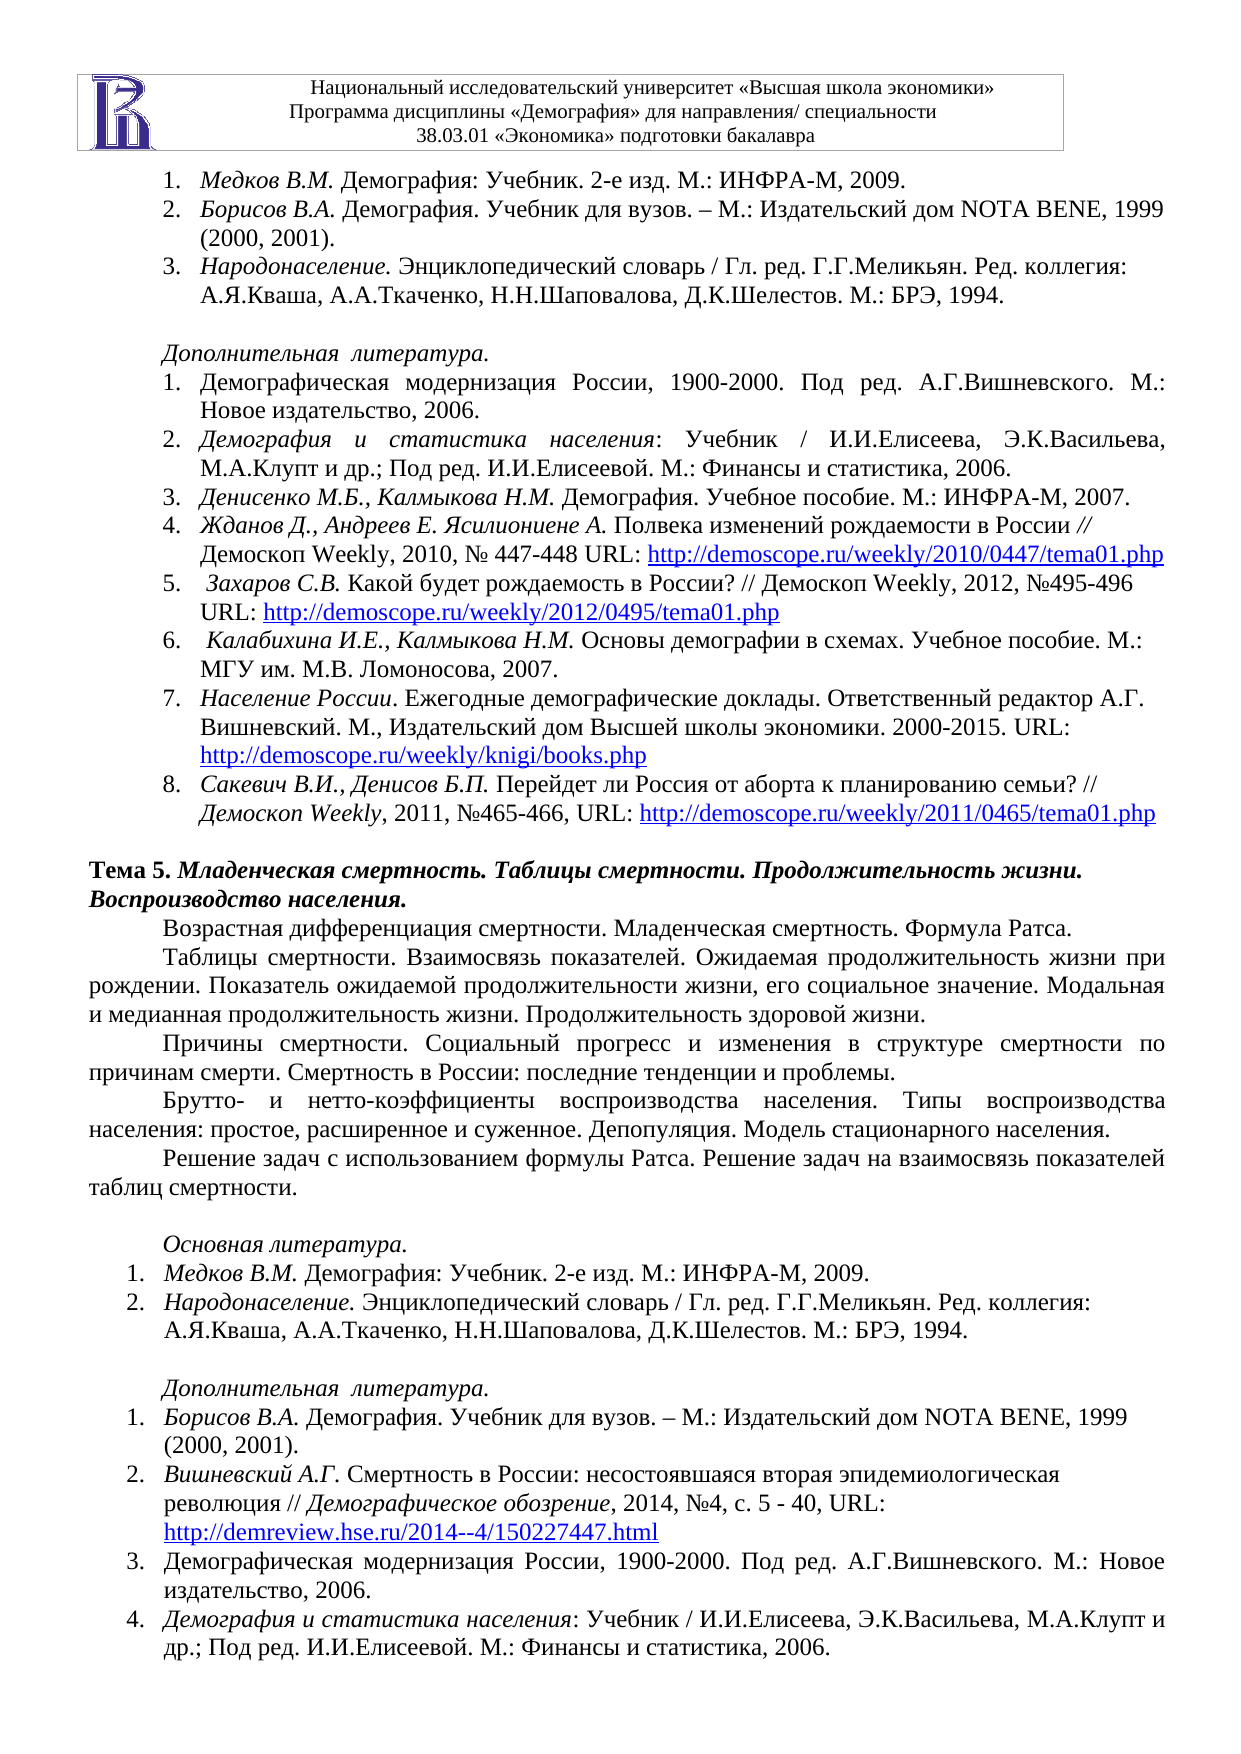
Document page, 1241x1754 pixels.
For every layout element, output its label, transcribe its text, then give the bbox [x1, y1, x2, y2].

list Медков В.М. Демография: Учебник. 2-е изд. М.: ИНФРА-М, 2009. [162, 165, 1166, 194]
list Медков В.М. Демография: Учебник. 2-е изд. М.: ИНФРА-М, 2009. [126, 1258, 1166, 1287]
list Сакевич В.И., Денисов Б.П. Перейдет ли Россия от аборта к планированию семьи? // Демоскоп Weekly, 2011, №465-466, URL: http://demoscope.ru/weekly/2011/0465/tema01.php [162, 769, 1166, 827]
list Демография и статистика населения: Учебник / И.И.Елисеева, Э.К.Васильева, М.А.Клупт и др.; Под ред. И.И.Елисеевой. М.: Финансы и статистика, 2006. [162, 424, 1166, 482]
list Демографическая модернизация России, 1900-2000. Под ред. А.Г.Вишневского. М.: Новое издательство, 2006. [126, 1546, 1166, 1603]
list Население России. Ежегодные демографические доклады. Ответственный редактор А.Г. Вишневский. М., Издательский дом Высшей школы экономики. 2000-2015. URL: http://demoscope.ru/weekly/knigi/books.php [162, 683, 1166, 769]
text Тема 5. Младенческая смертность. Таблицы смертности. Продолжительность жизни. Воспроизводство населения. [88, 856, 1166, 913]
text Таблицы смертности. Взаимосвязь показателей. Ожидаемая продолжительность жизни при рождении. Показатель ожидаемой продолжительности жизни, его социальное значение. Модальная и медианная продолжительность жизни. Продолжительность здоровой жизни. [88, 942, 1166, 1028]
list Демография и статистика населения: Учебник / И.И.Елисеева, Э.К.Васильева, М.А.Клупт и др.; Под ред. И.И.Елисеевой. М.: Финансы и статистика, 2006. [126, 1604, 1166, 1661]
text Основная литература. [88, 1229, 1166, 1258]
text Дополнительная литература. [88, 338, 1166, 366]
list Демографическая модернизация России, 1900-2000. Под ред. А.Г.Вишневского. М.: Новое издательство, 2006. [162, 367, 1166, 424]
list Жданов Д., Андреев Е. Ясилиониене А. Полвека изменений рождаемости в России // Демоскоп Weekly, 2010, № 447-448 URL: http://demoscope.ru/weekly/2010/0447/tema01.php [162, 511, 1166, 568]
list Борисов В.А. Демография. Учебник для вузов. – М.: Издательский дом NOTA BENE, 1999 (2000, 2001). [162, 194, 1166, 251]
list Денисенко М.Б., Калмыкова Н.М. Демография. Учебное пособие. М.: ИНФРА-М, 2007. [162, 482, 1166, 511]
list Захаров С.В. Какой будет рождаемость в России? // Демоскоп Weekly, 2012, №495-496 URL: http://demoscope.ru/weekly/2012/0495/tema01.php [162, 568, 1166, 626]
list Народонаселение. Энциклопедический словарь / Гл. ред. Г.Г.Меликьян. Ред. коллегия: А.Я.Кваша, А.А.Ткаченко, Н.Н.Шаповалова, Д.К.Шелестов. М.: БРЭ, 1994. [162, 251, 1166, 309]
text Дополнительная литература. [88, 1373, 1166, 1402]
picture [88, 74, 157, 150]
text Возрастная дифференциация смертности. Младенческая смертность. Формула Ратса. [88, 913, 1166, 942]
list Калабихина И.Е., Калмыкова Н.М. Основы демографии в схемах. Учебное пособие. М.: МГУ им. М.В. Ломоносова, 2007. [162, 626, 1166, 683]
text Брутто- и нетто-коэффициенты воспроизводства населения. Типы воспроизводства населения: простое, расширенное и суженное. Депопуляция. Модель стационарного населения. [88, 1086, 1166, 1143]
text Решение задач с использованием формулы Ратса. Решение задач на взаимосвязь показателей таблиц смертности. [88, 1143, 1166, 1201]
list Борисов В.А. Демография. Учебник для вузов. – М.: Издательский дом NOTA BENE, 1999 (2000, 2001). [126, 1402, 1166, 1459]
list Вишневский А.Г. Смертность в России: несостоявшаяся вторая эпидемиологическая революция // Демографическое обозрение, 2014, №4, с. 5 - 40, URL: http://demreview.hse.ru/2014--4/150227447.html [126, 1459, 1166, 1546]
text Причины смертности. Социальный прогресс и изменения в структуре смертности по причинам смерти. Смертность в России: последние тенденции и проблемы. [88, 1028, 1166, 1086]
list Народонаселение. Энциклопедический словарь / Гл. ред. Г.Г.Меликьян. Ред. коллегия: А.Я.Кваша, А.А.Ткаченко, Н.Н.Шаповалова, Д.К.Шелестов. М.: БРЭ, 1994. [126, 1287, 1166, 1344]
